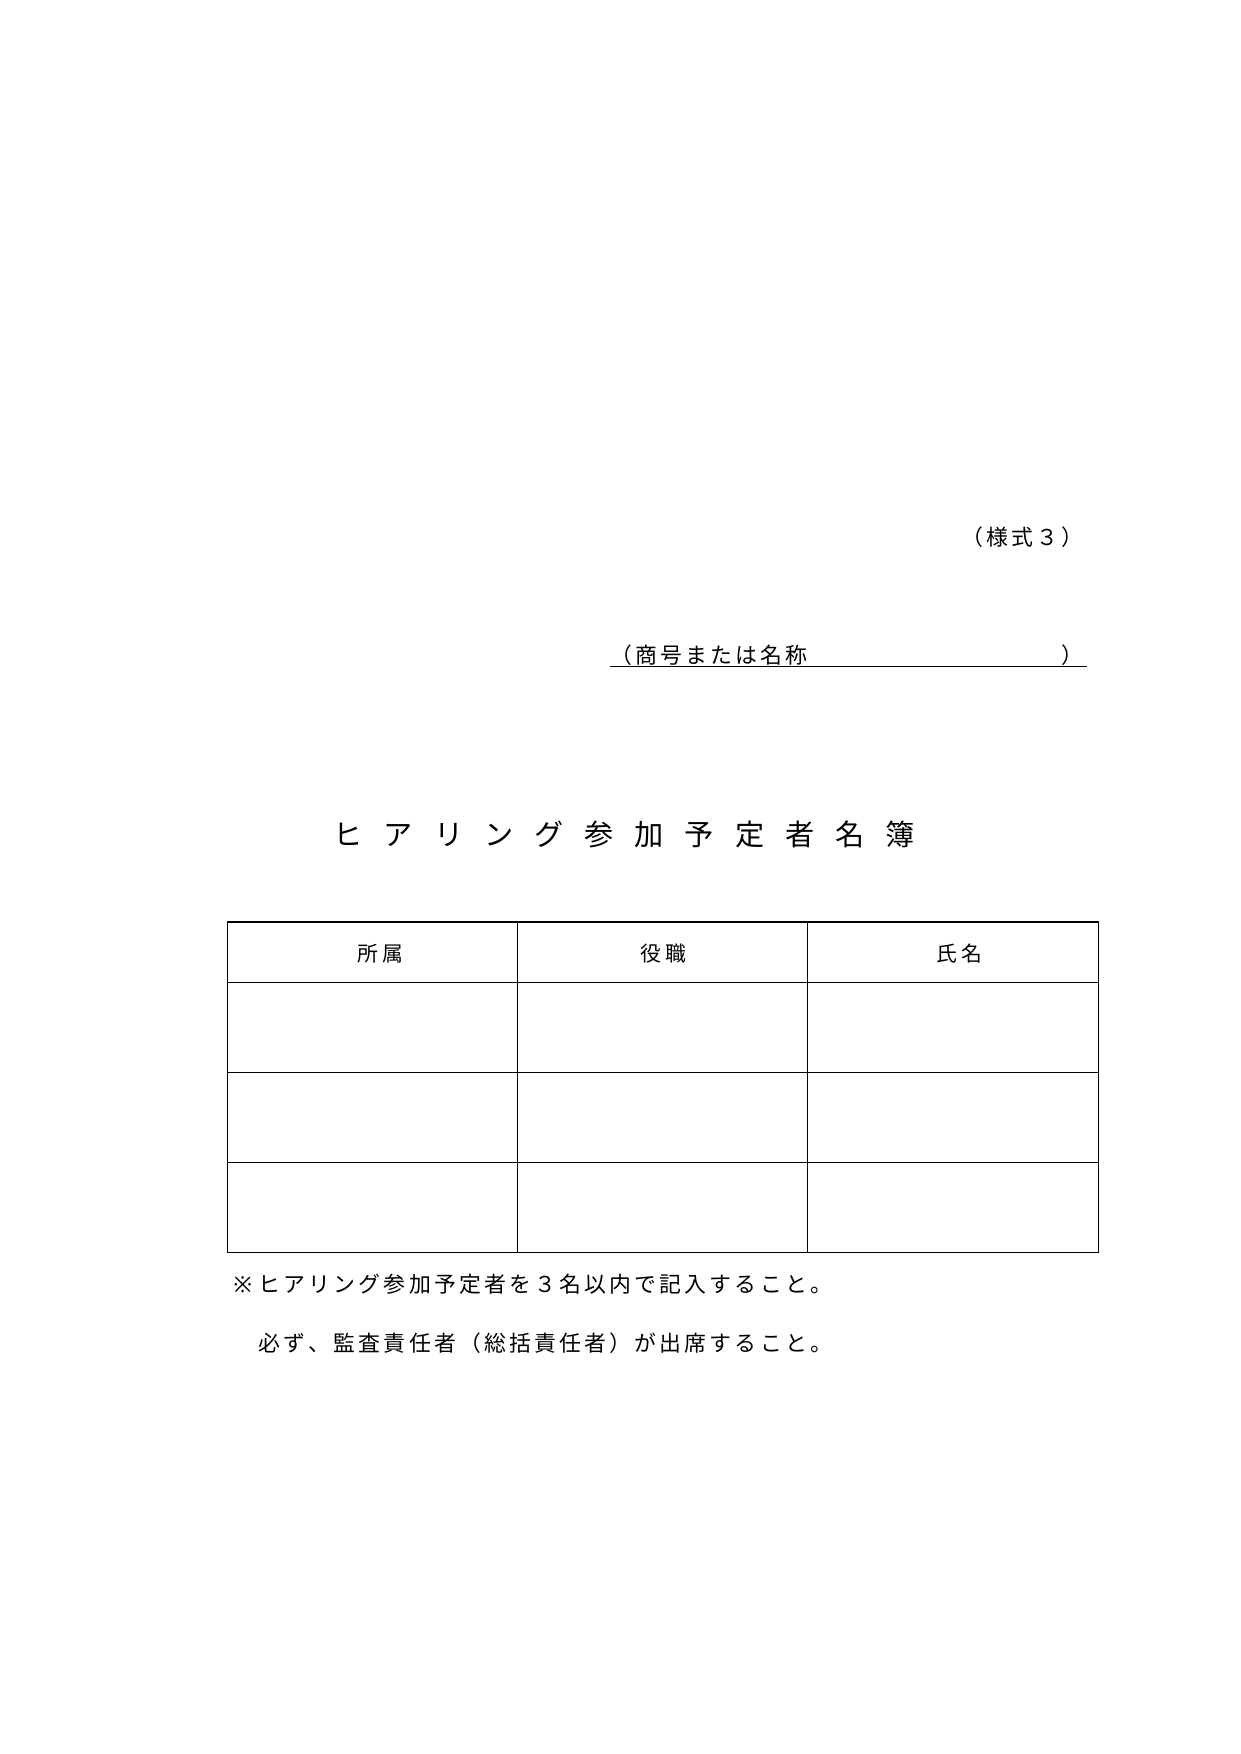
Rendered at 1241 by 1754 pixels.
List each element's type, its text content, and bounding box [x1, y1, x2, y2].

table_cell [808, 1073, 1098, 1162]
table_cell [228, 983, 517, 1072]
text 必ず、監査責任者（総括責任者）が出席すること。 [183, 1313, 1087, 1372]
table_cell [518, 1163, 807, 1252]
table_header 役職 [518, 923, 807, 982]
table_cell [518, 983, 807, 1072]
text ※ヒアリング参加予定者を３名以内で記入すること。 [183, 1253, 1087, 1313]
table_cell [808, 983, 1098, 1072]
table_cell [228, 1163, 517, 1252]
table_header 所属 [228, 923, 517, 982]
table_cell [228, 1073, 517, 1162]
text ヒアリング参加予定者名簿 [183, 803, 1087, 862]
table_cell [808, 1163, 1098, 1252]
table_cell [518, 1073, 807, 1162]
text （商号または名称 ） [183, 624, 1087, 684]
text （様式３） [183, 506, 1087, 565]
table_header 氏名 [808, 923, 1098, 982]
